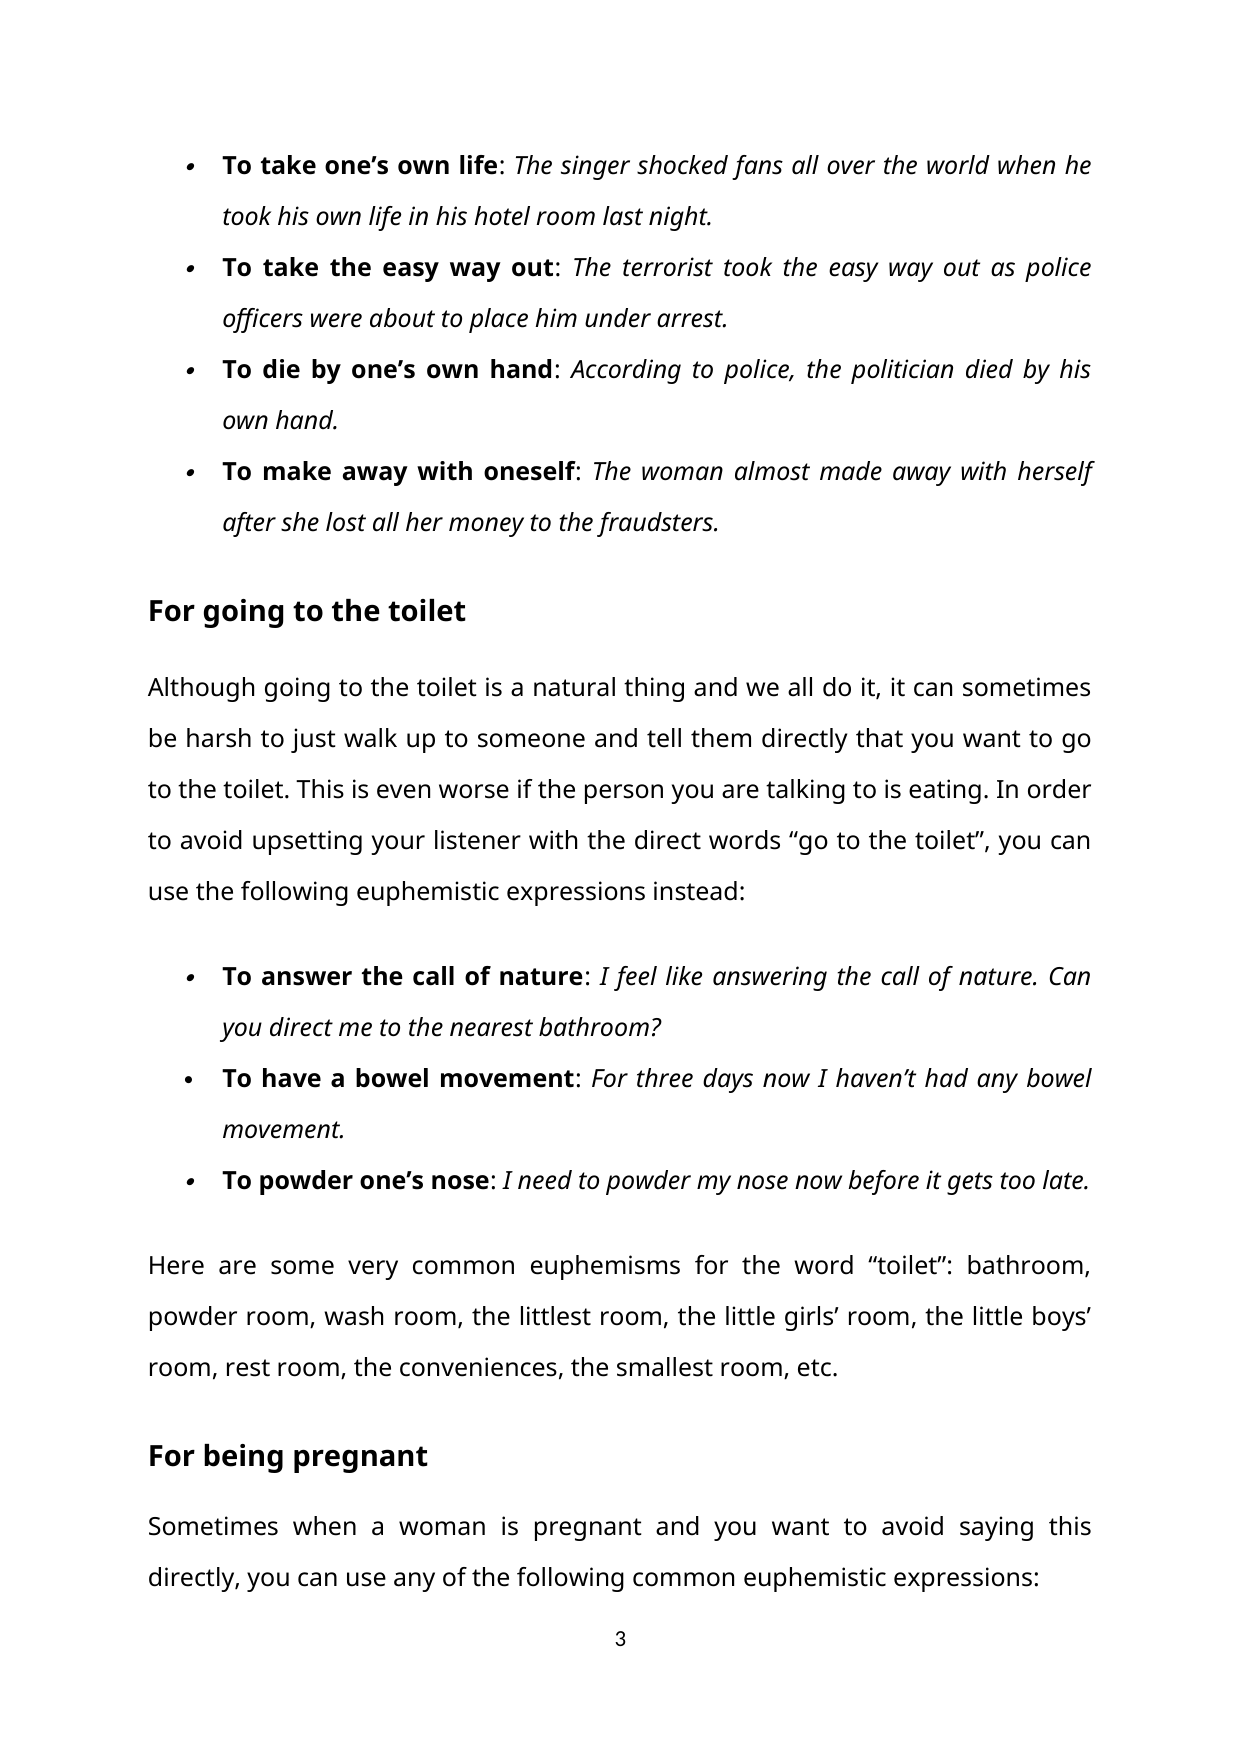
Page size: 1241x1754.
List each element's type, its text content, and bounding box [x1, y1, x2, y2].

list To take one’s own life: The singer shocked fans all over the world when he took his own life in his hotel room last night. [185, 148, 1093, 233]
list To make away with oneself: The woman almost made away with herself after she lost all her money to the fraudsters. [185, 454, 1093, 539]
list To have a bowel movement: For three days now I haven’t had any bowel movement. [185, 1061, 1093, 1146]
list To powder one’s nose: I need to powder my nose now before it gets too late. [185, 1163, 1093, 1197]
text Sometimes when a woman is pregnant and you want to avoid saying this directly, you can use any of the following common euphemistic expressions: [148, 1509, 1093, 1594]
list To answer the call of nature: I feel like answering the call of nature. Can you direct me to the nearest bathroom? [185, 959, 1093, 1044]
text Although going to the toilet is a natural thing and we all do it, it can sometimes be harsh to just walk up to someone and tell them directly that you want to go to the toilet. This is even worse if the person you are talking to is eating. In order to avoid upsetting your listener with the direct words “go to the toilet”, you can use the following euphemistic expressions instead: [148, 669, 1093, 908]
text Here are some very common euphemisms for the word “toilet”: bathroom, powder room, wash room, the littlest room, the little girls’ room, the little boys’ room, rest room, the conveniences, the smallest room, etc. [148, 1248, 1093, 1384]
list To take the easy way out: The terrorist took the easy way out as police officers were about to place him under arrest. [185, 250, 1093, 335]
list To die by one’s own hand: According to police, the politician died by his own hand. [185, 352, 1093, 437]
text For going to the toilet [148, 590, 1093, 630]
text For being pregnant [148, 1435, 1093, 1475]
